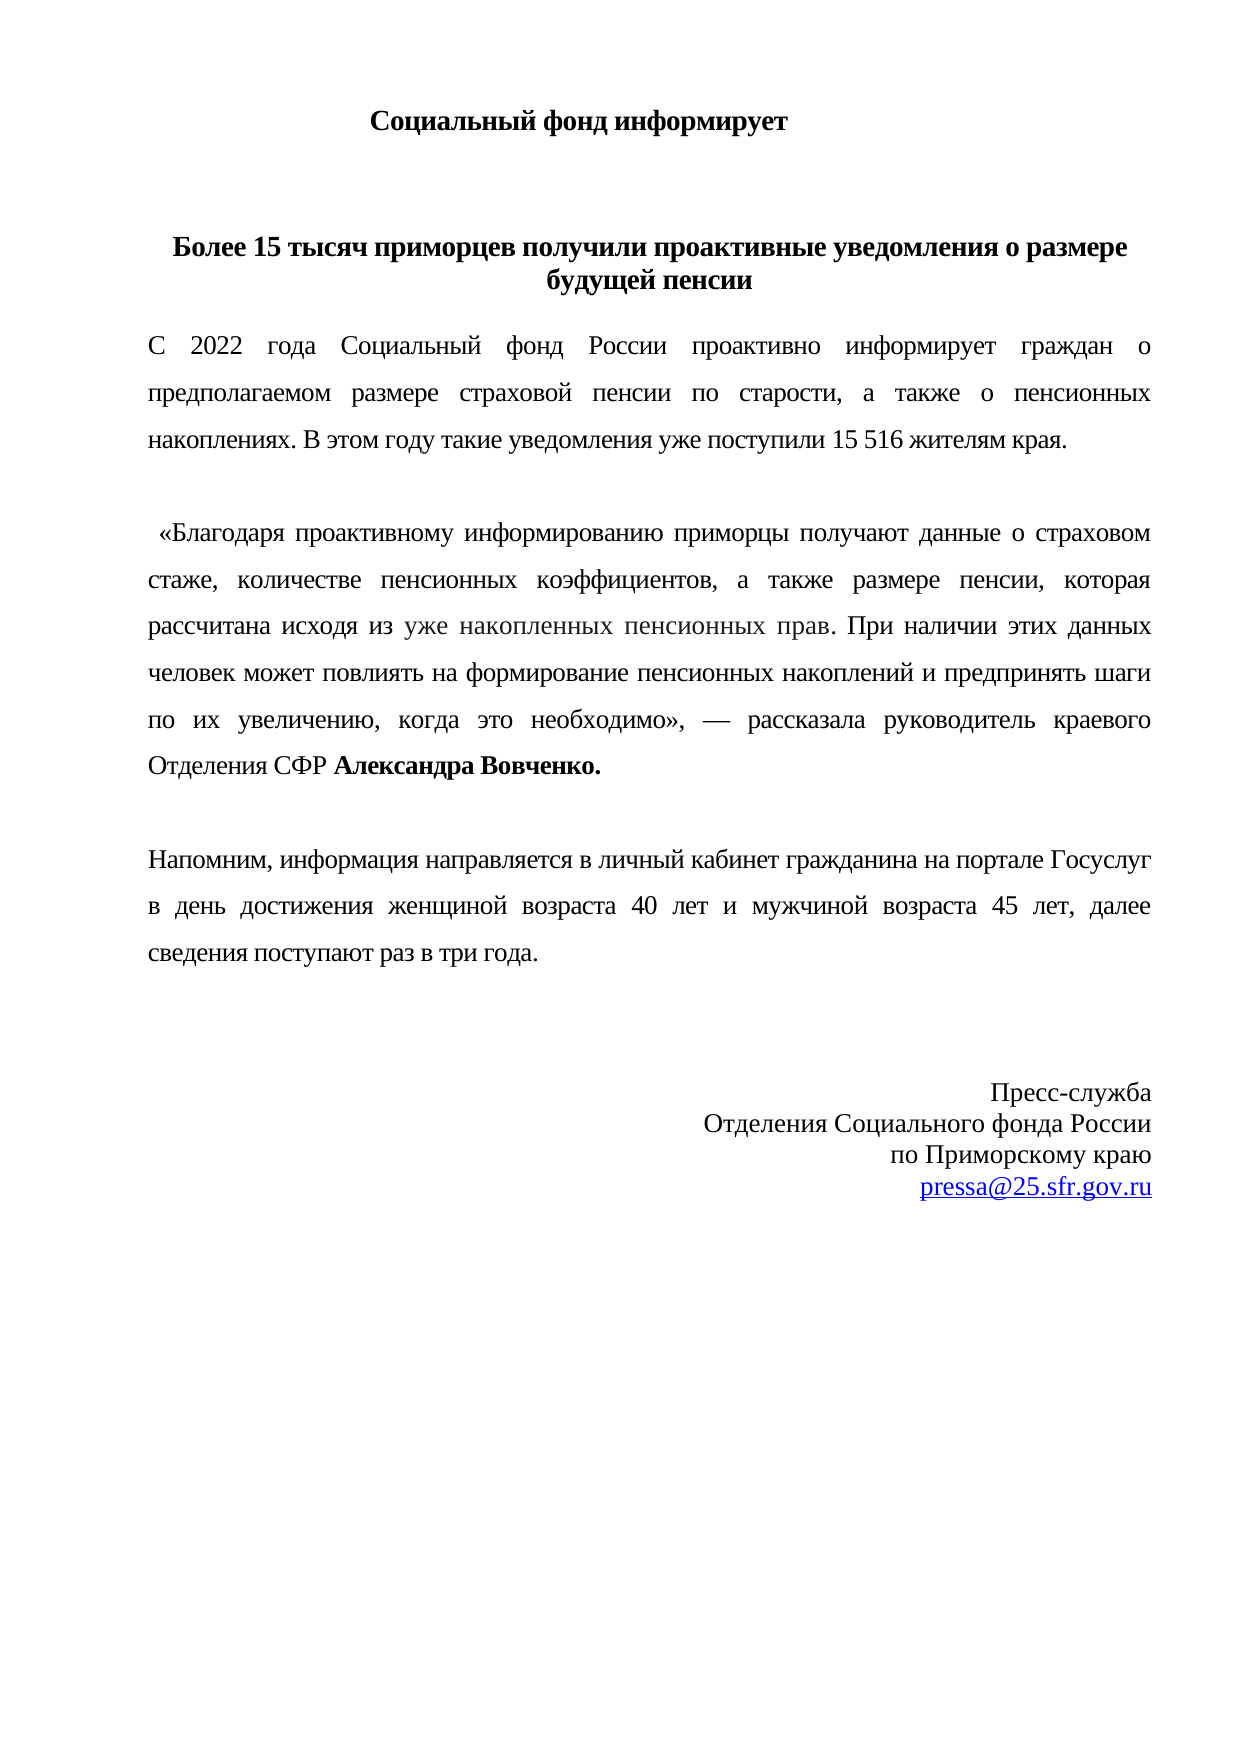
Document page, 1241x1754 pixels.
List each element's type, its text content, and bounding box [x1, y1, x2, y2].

text С 2022 года Социальный фонд России проактивно информирует граждан о предполагаемом размере страховой пенсии по старости, а также о пенсионных накоплениях. В этом году такие уведомления уже поступили 15 516 жителям края. [148, 329, 1152, 454]
text Пресс-служба [148, 1076, 1152, 1107]
text «Благодаря проактивному информированию приморцы получают данные о страховом стаже, количестве пенсионных коэффициентов, а также размере пенсии, которая рассчитана исходя из уже накопленных пенсионных прав. При наличии этих данных человек может повлиять на формирование пенсионных накоплений и предпринять шаги по их увеличению, когда это необходимо», — рассказала руководитель краевого Отделения СФР Александра Вовченко. [148, 516, 1152, 781]
text Социальный фонд информирует [295, 103, 1071, 137]
text pressa@25.sfr.gov.ru [148, 1169, 1152, 1201]
text Отделения Социального фонда России [148, 1107, 1152, 1138]
text Более 15 тысяч приморцев получили проактивные уведомления о размере будущей пенсии [148, 229, 1152, 296]
text по Приморскому краю [148, 1138, 1152, 1169]
text Напомним, информация направляется в личный кабинет гражданина на портале Госуслуг в день достижения женщиной возраста 40 лет и мужчиной возраста 45 лет, далее сведения поступают раз в три года. [148, 843, 1152, 967]
